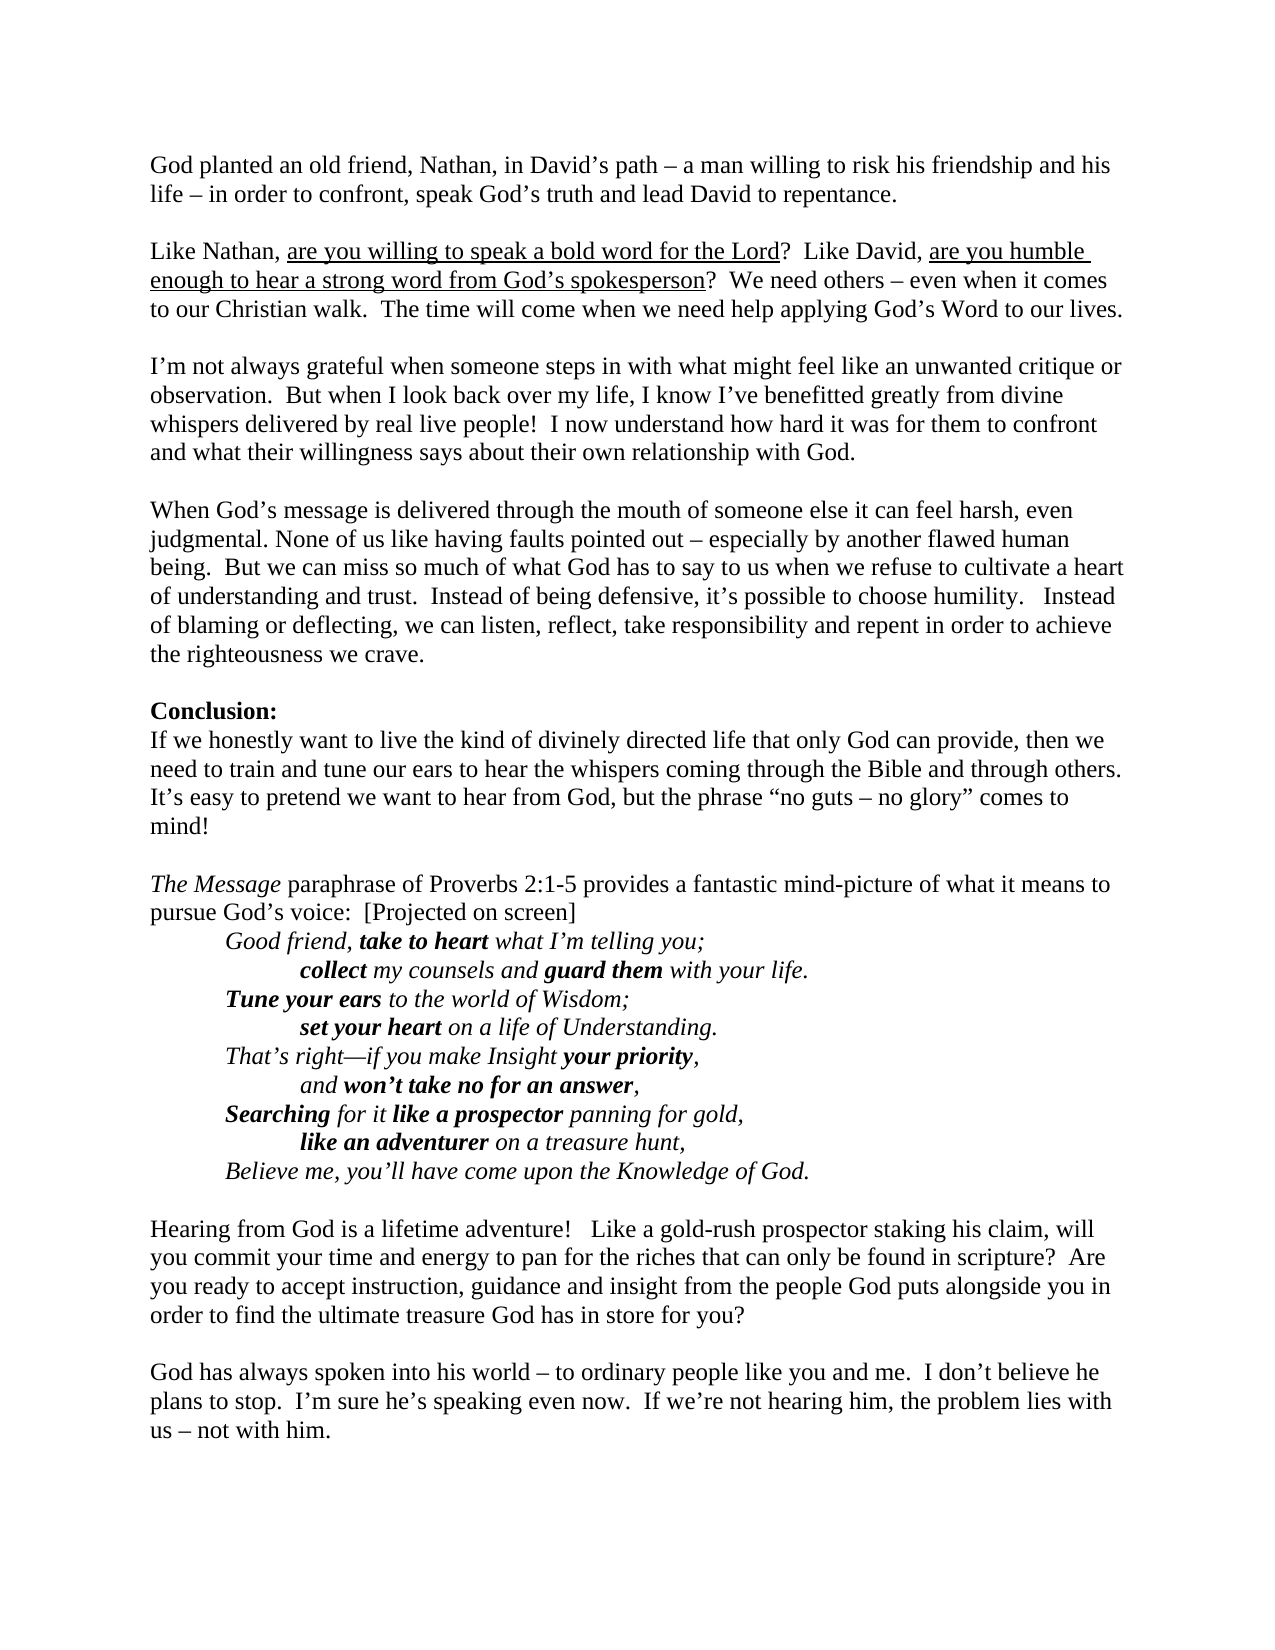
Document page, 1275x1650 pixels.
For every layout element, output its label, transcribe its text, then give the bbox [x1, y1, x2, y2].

text I’m not always grateful when someone steps in with what might feel like an unwanted critique or observation. But when I look back over my life, I know I’ve benefitted greatly from divine whispers delivered by real live people! I now understand how hard it was for them to confront and what their willingness says about their own relationship with God. [150, 351, 1125, 466]
text Like Nathan, are you willing to speak a bold word for the Lord? Like David, are you humble enough to hear a strong word from God’s spokesperson? We need others – even when it comes to our Christian walk. The time will come when we need help applying God’s Word to our lives. [150, 236, 1125, 322]
text collect my counsels and guard them with your life. [225, 955, 1125, 984]
text Believe me, you’ll have come upon the Knowledge of God. [150, 1156, 1125, 1185]
text like an adventurer on a treasure hunt, [225, 1127, 1125, 1156]
text Tune your ears to the world of Wisdom; [150, 984, 1125, 1012]
text That’s right—if you make Insight your priority, [150, 1041, 1125, 1070]
text Conclusion: [150, 696, 1125, 725]
text God has always spoken into his world – to ordinary people like you and me. I don’t believe he plans to stop. I’m sure he’s speaking even now. If we’re not hearing him, the problem lies with us – not with him. [150, 1357, 1125, 1444]
text and won’t take no for an answer, [225, 1070, 1125, 1099]
text Good friend, take to heart what I’m telling you; [150, 926, 1125, 955]
text When God’s message is delivered through the mouth of someone else it can feel harsh, even judgmental. None of us like having faults pointed out – especially by another flawed human being. But we can miss so much of what God has to say to us when we refuse to cultivate a heart of understanding and trust. Instead of being defensive, it’s possible to choose humility. Instead of blaming or deflecting, we can listen, reflect, take responsibility and repent in order to achieve the righteousness we crave. [150, 495, 1125, 667]
text Searching for it like a prospector panning for gold, [225, 1099, 1125, 1127]
text Hearing from God is a lifetime adventure! Like a gold-rush prospector staking his claim, will you commit your time and energy to pan for the riches that can only be found in scripture? Are you ready to accept instruction, guidance and insight from the people God puts alongside you in order to find the ultimate treasure God has in store for you? [150, 1214, 1125, 1329]
text If we honestly want to live the kind of divinely directed life that only God can provide, then we need to train and tune our ears to hear the whispers coming through the Bible and through others. It’s easy to pretend we want to hear from God, but the phrase “no guts – no glory” comes to mind! [150, 725, 1125, 840]
text The Message paraphrase of Proverbs 2:1-5 provides a fantastic mind-picture of what it means to pursue God’s voice: [Projected on screen] [150, 869, 1125, 926]
text set your heart on a life of Understanding. [225, 1012, 1125, 1041]
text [150, 150, 1125, 207]
